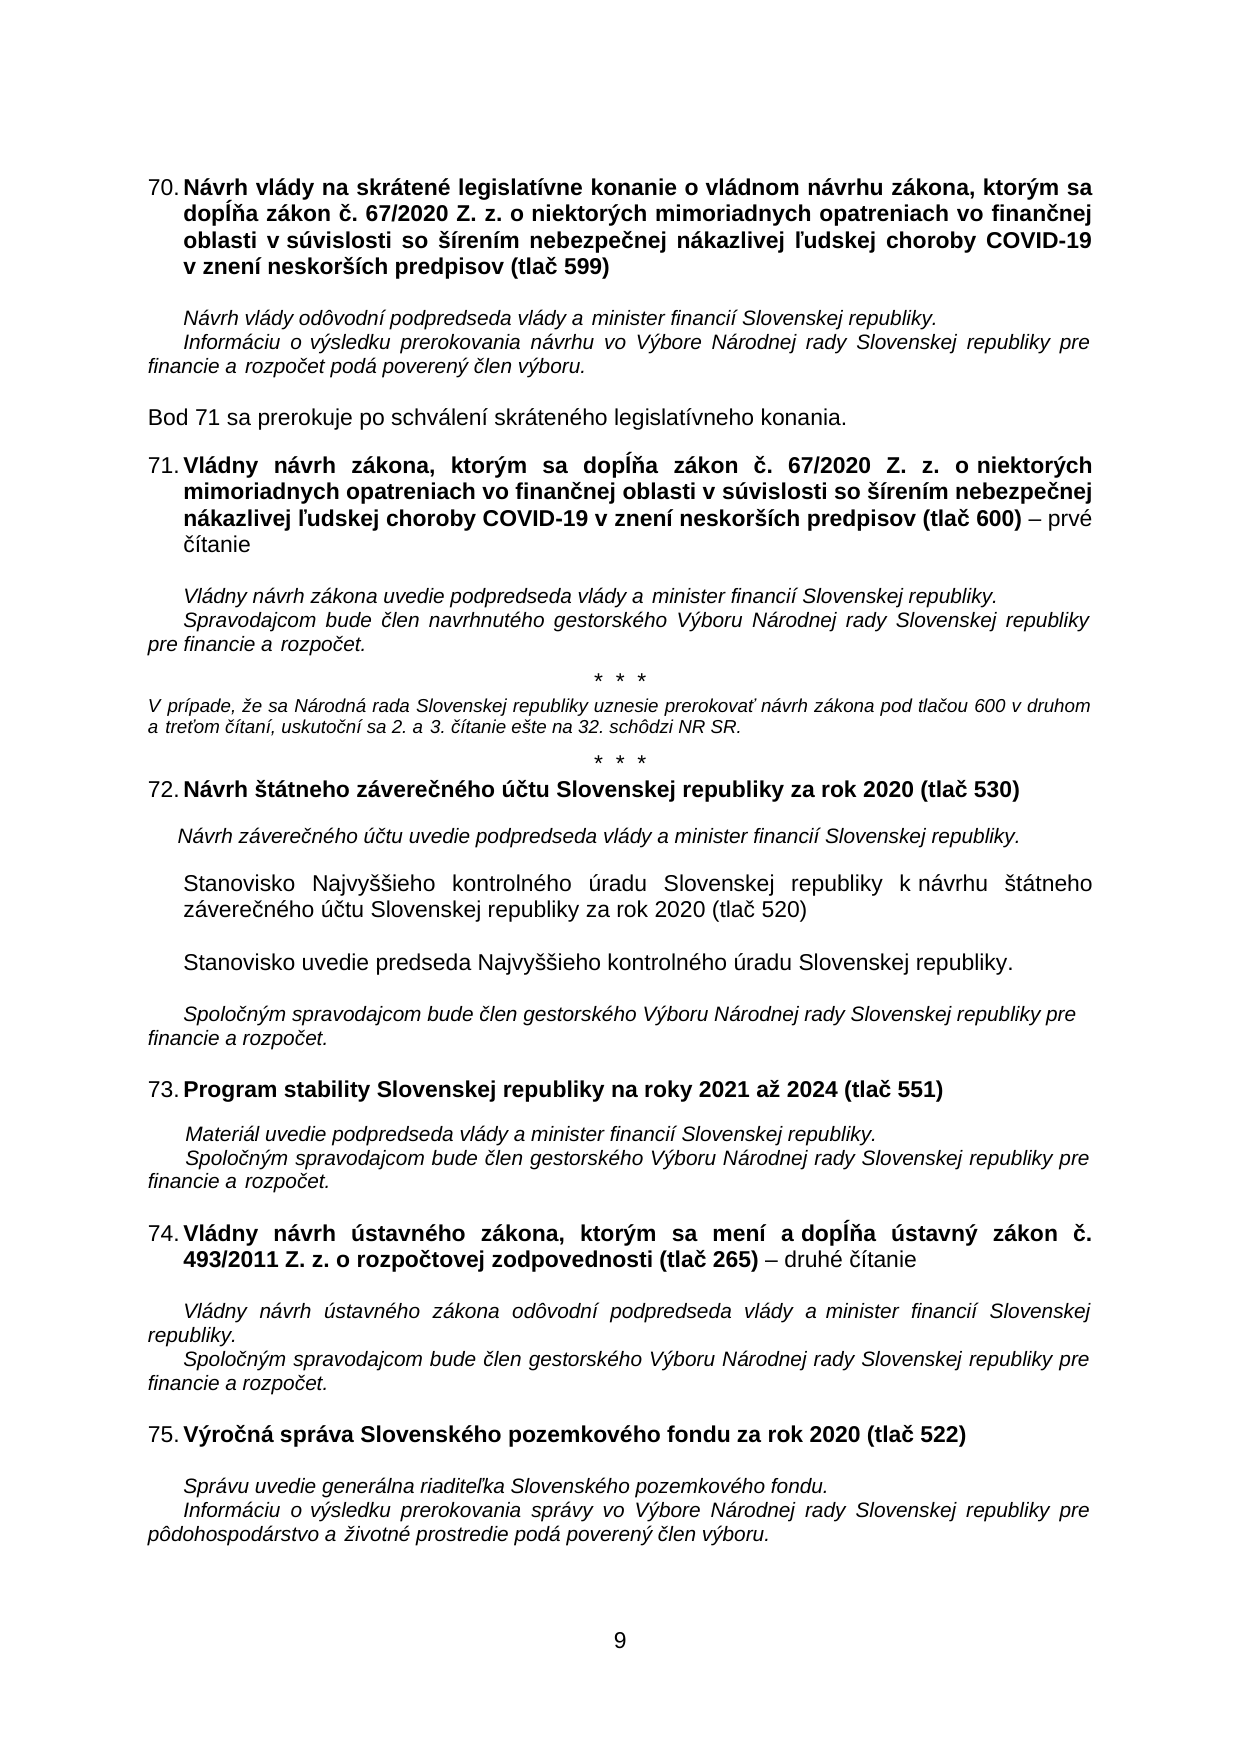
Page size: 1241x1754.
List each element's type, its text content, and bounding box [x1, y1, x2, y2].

text Návrh záverečného účtu uvedie podpredseda vlády a minister financií Slovenskej republiky. [177, 824, 1092, 848]
text Stanovisko uvedie predseda Najvyššieho kontrolného úradu Slovenskej republiky. [177, 949, 1092, 975]
text 74. Vládny návrh ústavného zákona, ktorým sa mení a dopĺňa ústavný zákon č. 493/2011 Z. z. o rozpočtovej zodpovednosti (tlač 265) – druhé čítanie [148, 1220, 1092, 1272]
text 73. Program stability Slovenskej republiky na roky 2021 až 2024 (tlač 551) [148, 1076, 1092, 1102]
text 71. Vládny návrh zákona, ktorým sa dopĺňa zákon č. 67/2020 Z. z. o niektorých mimoriadnych opatreniach vo finančnej oblasti v súvislosti so šírením nebezpečnej nákazlivej ľudskej choroby COVID-19 v znení neskorších predpisov (tlač 600) – prvé čítanie [148, 452, 1092, 557]
text Vládny návrh ústavného zákona odôvodní podpredseda vlády a minister financií Slovenskej republiky. [148, 1299, 1092, 1347]
text Spoločným spravodajcom bude člen gestorského Výboru Národnej rady Slovenskej republiky pre financie a rozpočet. [148, 1145, 1092, 1193]
text Spravodajcom bude člen navrhnutého gestorského Výboru Národnej rady Slovenskej republiky pre financie a rozpočet. [148, 608, 1092, 656]
text Bod 71 sa prerokuje po schválení skráteného legislatívneho konania. [148, 404, 1092, 430]
text 75. Výročná správa Slovenského pozemkového fondu za rok 2020 (tlač 522) [148, 1421, 1092, 1447]
title * * * [148, 668, 1092, 694]
text Správu uvedie generálna riaditeľka Slovenského pozemkového fondu. [148, 1474, 1092, 1498]
text Informáciu o výsledku prerokovania správy vo Výbore Národnej rady Slovenskej republiky pre pôdohospodárstvo a životné prostredie podá poverený člen výboru. [148, 1498, 1092, 1546]
text Stanovisko Najvyššieho kontrolného úradu Slovenskej republiky k návrhu štátneho záverečného účtu Slovenskej republiky za rok 2020 (tlač 520) [183, 870, 1092, 923]
text Informáciu o výsledku prerokovania návrhu vo Výbore Národnej rady Slovenskej republiky pre financie a rozpočet podá poverený člen výboru. [148, 330, 1092, 378]
text 70. Návrh vlády na skrátené legislatívne konanie o vládnom návrhu zákona, ktorým sa dopĺňa zákon č. 67/2020 Z. z. o niektorých mimoriadnych opatreniach vo finančnej oblasti v súvislosti so šírením nebezpečnej nákazlivej ľudskej choroby COVID-19 v znení neskorších predpisov (tlač 599) [148, 174, 1092, 279]
list Návrh vlády odôvodní podpredseda vlády a minister financií Slovenskej republiky. [148, 306, 1092, 330]
text Spoločným spravodajcom bude člen gestorského Výboru Národnej rady Slovenskej republiky pre financie a rozpočet. [148, 1002, 1092, 1049]
title * * * [148, 750, 1092, 776]
text Spoločným spravodajcom bude člen gestorského Výboru Národnej rady Slovenskej republiky pre financie a rozpočet. [148, 1347, 1092, 1394]
list Vládny návrh zákona uvedie podpredseda vlády a minister financií Slovenskej republiky. [148, 584, 1092, 608]
text V prípade, že sa Národná rada Slovenskej republiky uznesie prerokovať návrh zákona pod tlačou 600 v druhom a treťom čítaní, uskutoční sa 2. a 3. čítanie ešte na 32. schôdzi NR SR. [148, 694, 1092, 738]
text 72. Návrh štátneho záverečného účtu Slovenskej republiky za rok 2020 (tlač 530) [148, 776, 1092, 803]
text Materiál uvedie podpredseda vlády a minister financií Slovenskej republiky. [183, 1121, 1092, 1145]
